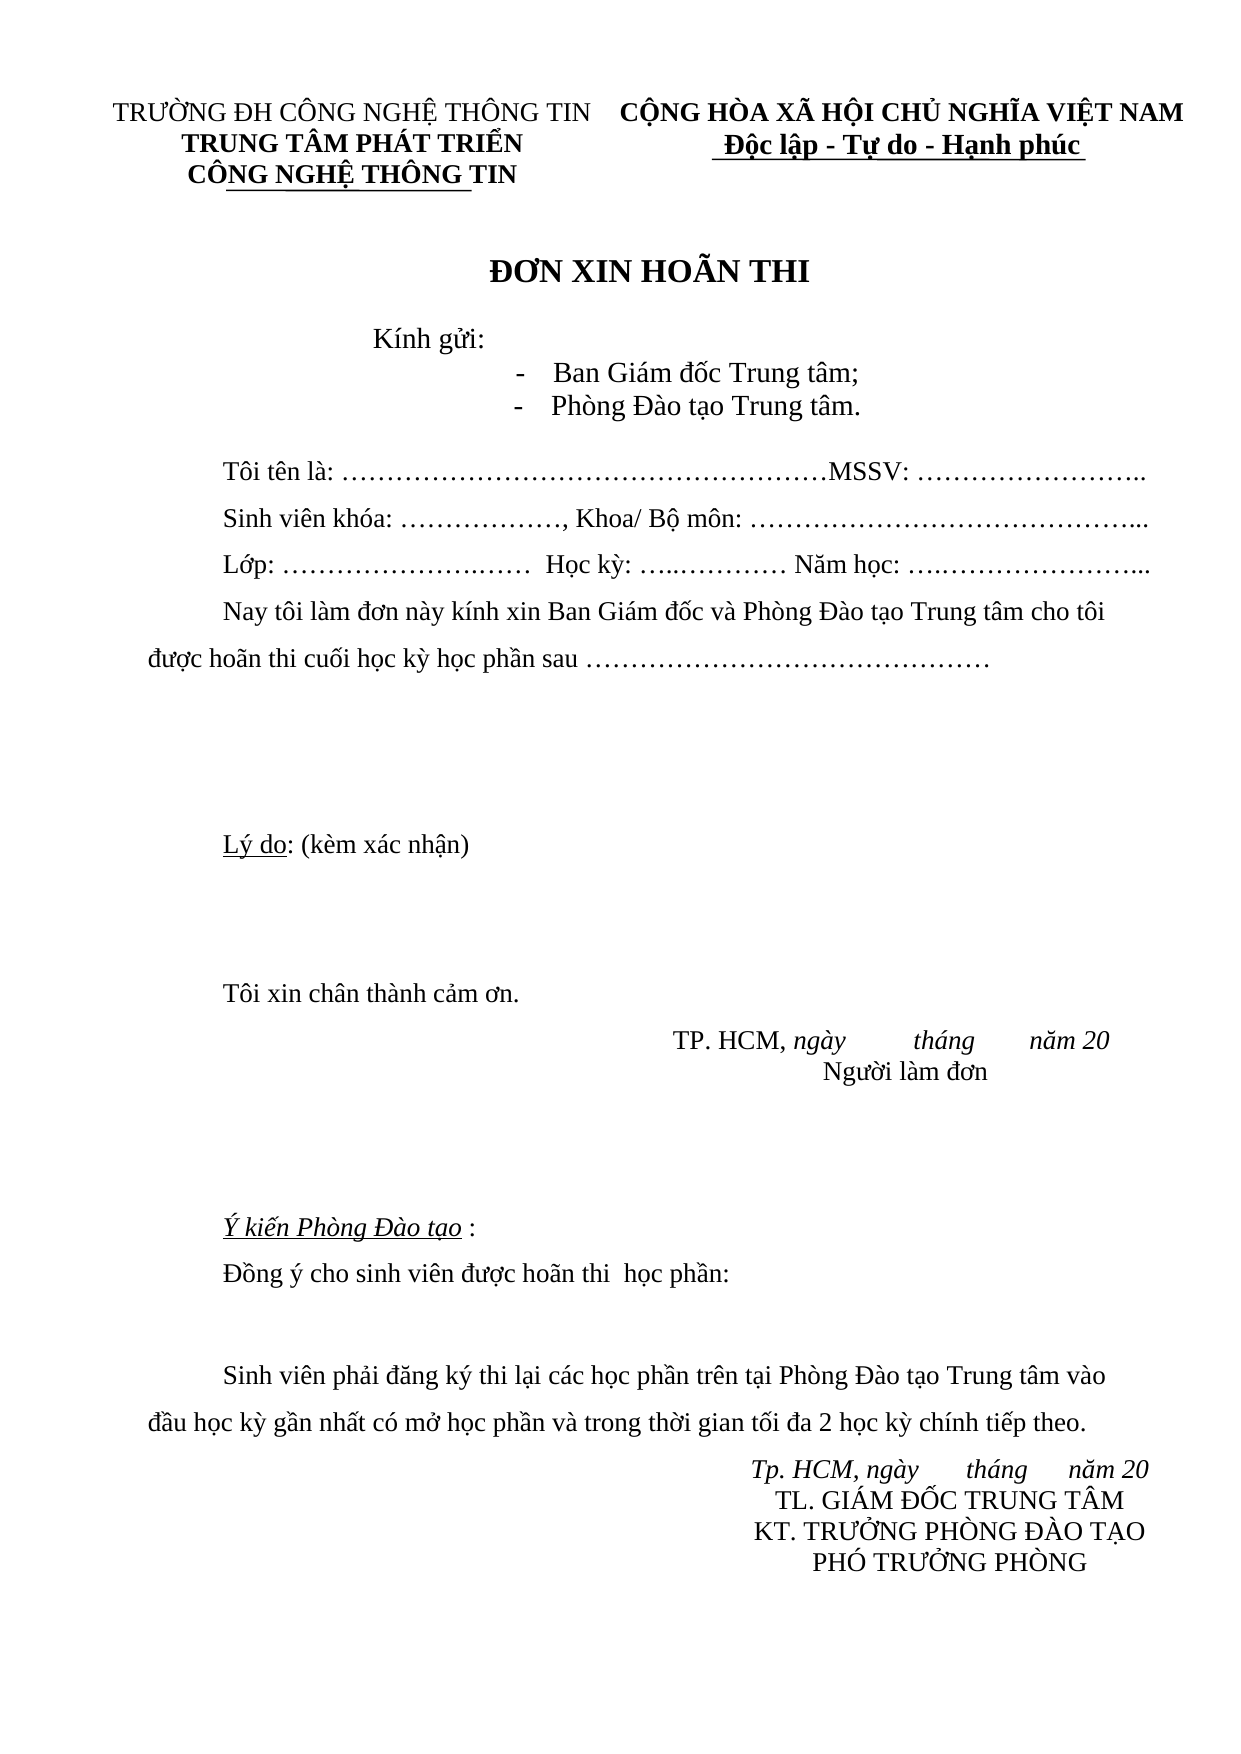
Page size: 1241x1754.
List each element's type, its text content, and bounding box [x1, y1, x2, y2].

text Đồng ý cho sinh viên được hoãn thi học phần: [148, 1257, 1152, 1289]
text TP. HCM, ngày tháng năm 20 [148, 1024, 1152, 1055]
text TL. GIÁM ĐỐC TRUNG TÂM [748, 1484, 1152, 1515]
text Tôi xin chân thành cảm ơn. [148, 977, 1152, 1008]
text Kính gửi: [298, 321, 1152, 355]
list Phòng Đào tạo Trung tâm. [223, 388, 1152, 422]
table_header TRƯỜNG ĐH CÔNG NGHỆ THÔNG TIN TRUNG TÂM PHÁT TRIỂN CÔNG NGHỆ THÔNG TIN [100, 96, 604, 221]
text Nay tôi làm đơn này kính xin Ban Giám đốc và Phòng Đào tạo Trung tâm cho tôi được hoãn thi cuối học kỳ học phần sau ……………………………………… [148, 595, 1152, 673]
text PHÓ TRƯỞNG PHÒNG [748, 1546, 1152, 1577]
text Sinh viên phải đăng ký thi lại các học phần trên tại Phòng Đào tạo Trung tâm vào đầu học kỳ gần nhất có mở học phần và trong thời gian tối đa 2 học kỳ chính tiếp theo. [148, 1359, 1152, 1437]
table_header CỘNG HÒA XÃ HỘI CHỦ NGHĨA VIỆT NAM Độc lập - Tự do - Hạnh phúc [604, 96, 1199, 221]
text Lớp: ………………….…… Học kỳ: …..………… Năm học: ….…………………... [148, 549, 1152, 580]
text KT. TRƯỞNG PHÒNG ĐÀO TẠO [748, 1515, 1152, 1546]
text Người làm đơn [148, 1055, 1152, 1086]
text Tôi tên là: ………………………………………………MSSV: …………………….. [148, 455, 1152, 486]
text Tp. HCM, ngày tháng năm 20 [748, 1453, 1152, 1484]
text Lý do: (kèm xác nhận) [148, 829, 1152, 860]
subtitle ĐƠN XIN HOÃN THI [148, 252, 1152, 290]
text Ý kiến Phòng Đào tạo : [148, 1211, 1152, 1242]
text Sinh viên khóa: ………………, Khoa/ Bộ môn: ……………………………………... [148, 502, 1152, 533]
list Ban Giám đốc Trung tâm; [223, 355, 1152, 388]
